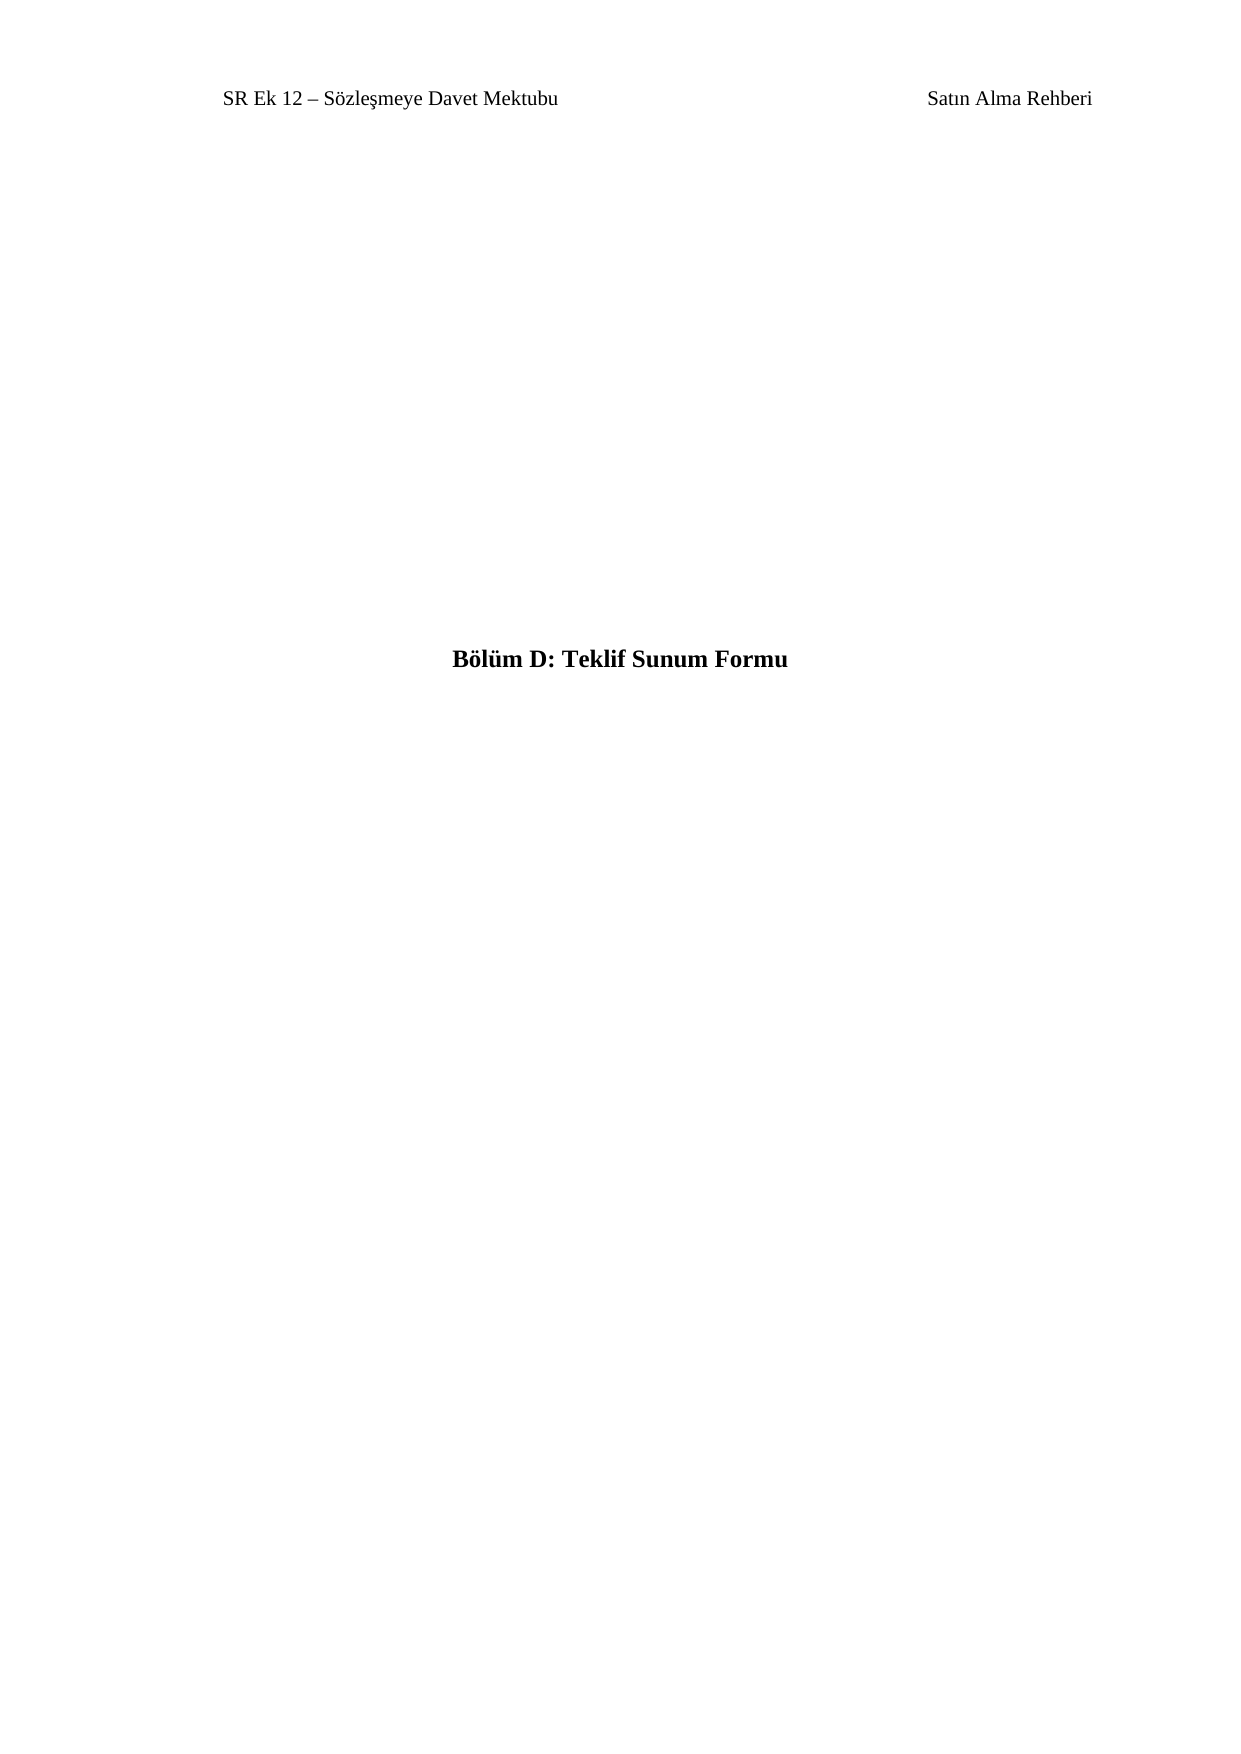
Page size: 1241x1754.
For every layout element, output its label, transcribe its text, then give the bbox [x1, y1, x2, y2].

subtitle Bölüm D: Teklif Sunum Formu [148, 644, 1093, 673]
